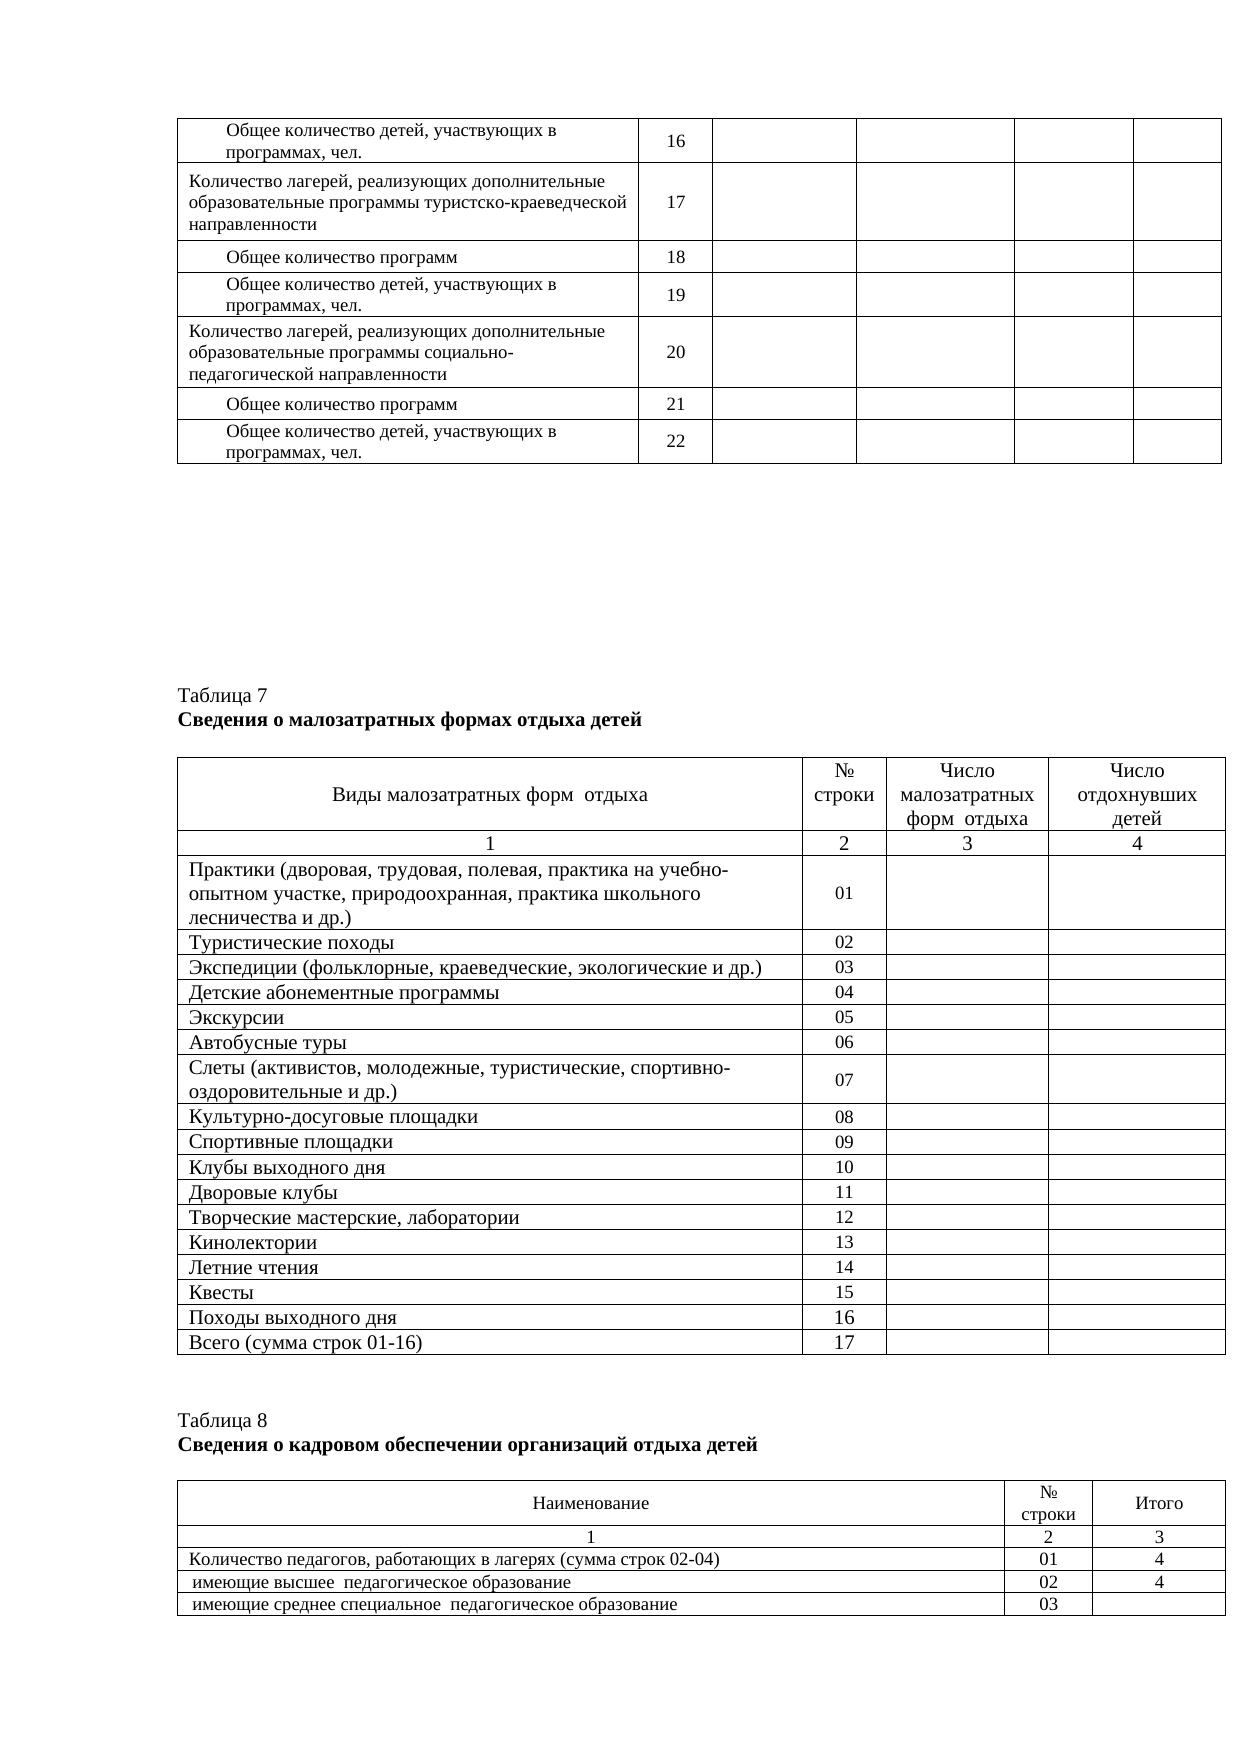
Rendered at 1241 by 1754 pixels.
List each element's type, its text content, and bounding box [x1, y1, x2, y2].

table_cell [1015, 317, 1133, 387]
table_cell [857, 119, 1014, 162]
table_cell [1049, 1155, 1225, 1179]
table_cell 16 [803, 1305, 886, 1329]
table_cell Количество лагерей, реализующих дополнительные образовательные программы туристско-краеведческой направленности [178, 163, 638, 240]
table_cell [1049, 1205, 1225, 1229]
table_cell [1049, 1330, 1225, 1354]
table_header Наименование [178, 1481, 1004, 1524]
table_cell Общее количество программ [178, 388, 638, 418]
table_cell 2 [803, 831, 886, 855]
table_cell 02 [1005, 1571, 1092, 1592]
table_cell 3 [887, 831, 1048, 855]
table_cell [713, 163, 856, 240]
table_cell [887, 930, 1048, 954]
table_cell Количество лагерей, реализующих дополнительные образовательные программы социально-педагогической направленности [178, 317, 638, 387]
table_header № строки [803, 758, 886, 830]
table_cell [1049, 856, 1225, 929]
table_cell [887, 1280, 1048, 1304]
table_cell [1134, 241, 1221, 272]
table_cell 21 [639, 388, 712, 418]
table_cell 03 [1005, 1593, 1092, 1615]
table_cell Походы выходного дня [178, 1305, 802, 1329]
table_cell [1049, 955, 1225, 979]
table_header № строки [1005, 1481, 1092, 1524]
table_cell [1049, 1005, 1225, 1029]
table_cell [887, 1005, 1048, 1029]
table_cell [1093, 1593, 1225, 1615]
table_cell 07 [803, 1055, 886, 1103]
table_cell 18 [639, 241, 712, 272]
table_cell [713, 388, 856, 418]
table_cell Детские абонементные программы [178, 980, 802, 1004]
table_cell Слеты (активистов, молодежные, туристические, спортивно-оздоровительные и др.) [178, 1055, 802, 1103]
table_cell [1049, 1104, 1225, 1128]
table_cell 4 [1049, 831, 1225, 855]
table_cell [887, 1230, 1048, 1254]
table_cell Количество педагогов, работающих в лагерях (сумма строк 02-04) [178, 1548, 1004, 1570]
table_cell [713, 241, 856, 272]
table_cell 17 [639, 163, 712, 240]
table_cell [1134, 388, 1221, 418]
table_cell 1 [178, 831, 802, 855]
table_cell [887, 1255, 1048, 1279]
table_cell [1015, 241, 1133, 272]
table_cell Автобусные туры [178, 1030, 802, 1054]
table_cell 13 [803, 1230, 886, 1254]
table_cell Клубы выходного дня [178, 1155, 802, 1179]
table_cell 01 [803, 856, 886, 929]
table_cell Туристические походы [178, 930, 802, 954]
table_cell [887, 856, 1048, 929]
table_cell 16 [639, 119, 712, 162]
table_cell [178, 119, 638, 162]
table_cell Кинолектории [178, 1230, 802, 1254]
table_cell [857, 317, 1014, 387]
table_cell [887, 1130, 1048, 1153]
table_cell [1049, 1030, 1225, 1054]
table_cell 14 [803, 1255, 886, 1279]
table_cell [887, 1330, 1048, 1354]
text Сведения о кадровом обеспечении организаций отдыха детей [177, 1432, 1152, 1456]
table_cell 04 [803, 980, 886, 1004]
table_cell Общее количество детей, участвующих в программах, чел. [178, 420, 638, 463]
table_cell 22 [639, 420, 712, 463]
table_cell 02 [803, 930, 886, 954]
table_cell [1049, 980, 1225, 1004]
table_cell [887, 1104, 1048, 1128]
table_cell [1015, 388, 1133, 418]
table_cell 3 [1093, 1526, 1225, 1547]
table_cell Творческие мастерские, лаборатории [178, 1205, 802, 1229]
table_header Итого [1093, 1481, 1225, 1524]
table_cell 12 [803, 1205, 886, 1229]
table_cell 4 [1093, 1571, 1225, 1592]
table_cell Культурно-досуговые площадки [178, 1104, 802, 1128]
table_cell 06 [803, 1030, 886, 1054]
table_cell 15 [803, 1280, 886, 1304]
table_cell 03 [803, 955, 886, 979]
table_cell [857, 388, 1014, 418]
table_cell Спортивные площадки [178, 1130, 802, 1153]
table_header Виды малозатратных форм отдыха [178, 758, 802, 830]
table_cell [1015, 420, 1133, 463]
table_cell [857, 420, 1014, 463]
text Таблица 8 [177, 1408, 1152, 1432]
text Сведения о малозатратных формах отдыха детей [177, 707, 1152, 731]
table_cell 05 [803, 1005, 886, 1029]
table_cell [1049, 1305, 1225, 1329]
table_cell 01 [1005, 1548, 1092, 1570]
table_cell 08 [803, 1104, 886, 1128]
table_cell [713, 420, 856, 463]
table_cell 20 [639, 317, 712, 387]
table_cell имеющие среднее специальное педагогическое образование [178, 1593, 1004, 1615]
table_cell Экскурсии [178, 1005, 802, 1029]
table_cell Всего (сумма строк 01-16) [178, 1330, 802, 1354]
table_cell 19 [639, 273, 712, 316]
table_cell [1134, 119, 1221, 162]
table_cell [887, 1180, 1048, 1204]
table_cell Общее количество программ [178, 241, 638, 272]
table_cell [1015, 119, 1133, 162]
table_cell [887, 1305, 1048, 1329]
table_cell [713, 317, 856, 387]
table_cell Общее количество детей, участвующих в программах, чел. [178, 273, 638, 316]
table_cell [1134, 163, 1221, 240]
table_header Число малозатратных форм отдыха [887, 758, 1048, 830]
table_cell Летние чтения [178, 1255, 802, 1279]
table_cell [1049, 930, 1225, 954]
table_cell [713, 119, 856, 162]
table_cell [1049, 1280, 1225, 1304]
table_cell [857, 273, 1014, 316]
table_cell имеющие высшее педагогическое образование [178, 1571, 1004, 1592]
table_cell 4 [1093, 1548, 1225, 1570]
table_cell 10 [803, 1155, 886, 1179]
table_cell Квесты [178, 1280, 802, 1304]
table_cell [713, 273, 856, 316]
table_cell [887, 1205, 1048, 1229]
table_cell [1134, 420, 1221, 463]
table_cell 09 [803, 1130, 886, 1153]
table_cell 11 [803, 1180, 886, 1204]
table_cell [857, 241, 1014, 272]
table_cell 1 [178, 1526, 1004, 1547]
table_cell [1015, 163, 1133, 240]
table_cell [1134, 273, 1221, 316]
text Таблица 7 [177, 683, 1152, 707]
table_cell [887, 1030, 1048, 1054]
table_cell [1049, 1180, 1225, 1204]
table_cell [1049, 1130, 1225, 1153]
table_cell Экспедиции (фольклорные, краеведческие, экологические и др.) [178, 955, 802, 979]
table_cell [887, 955, 1048, 979]
table_cell 2 [1005, 1526, 1092, 1547]
table_cell [1049, 1255, 1225, 1279]
table_cell [1015, 273, 1133, 316]
table_cell Дворовые клубы [178, 1180, 802, 1204]
table_cell [1049, 1055, 1225, 1103]
table_cell 17 [803, 1330, 886, 1354]
table_cell [887, 1155, 1048, 1179]
table_cell [857, 163, 1014, 240]
table_cell Практики (дворовая, трудовая, полевая, практика на учебно-опытном участке, природоохранная, практика школьного лесничества и др.) [178, 856, 802, 929]
table_cell [1049, 1230, 1225, 1254]
table_cell [887, 980, 1048, 1004]
table_cell [887, 1055, 1048, 1103]
table_cell [1134, 317, 1221, 387]
table_header Число отдохнувших детей [1049, 758, 1225, 830]
